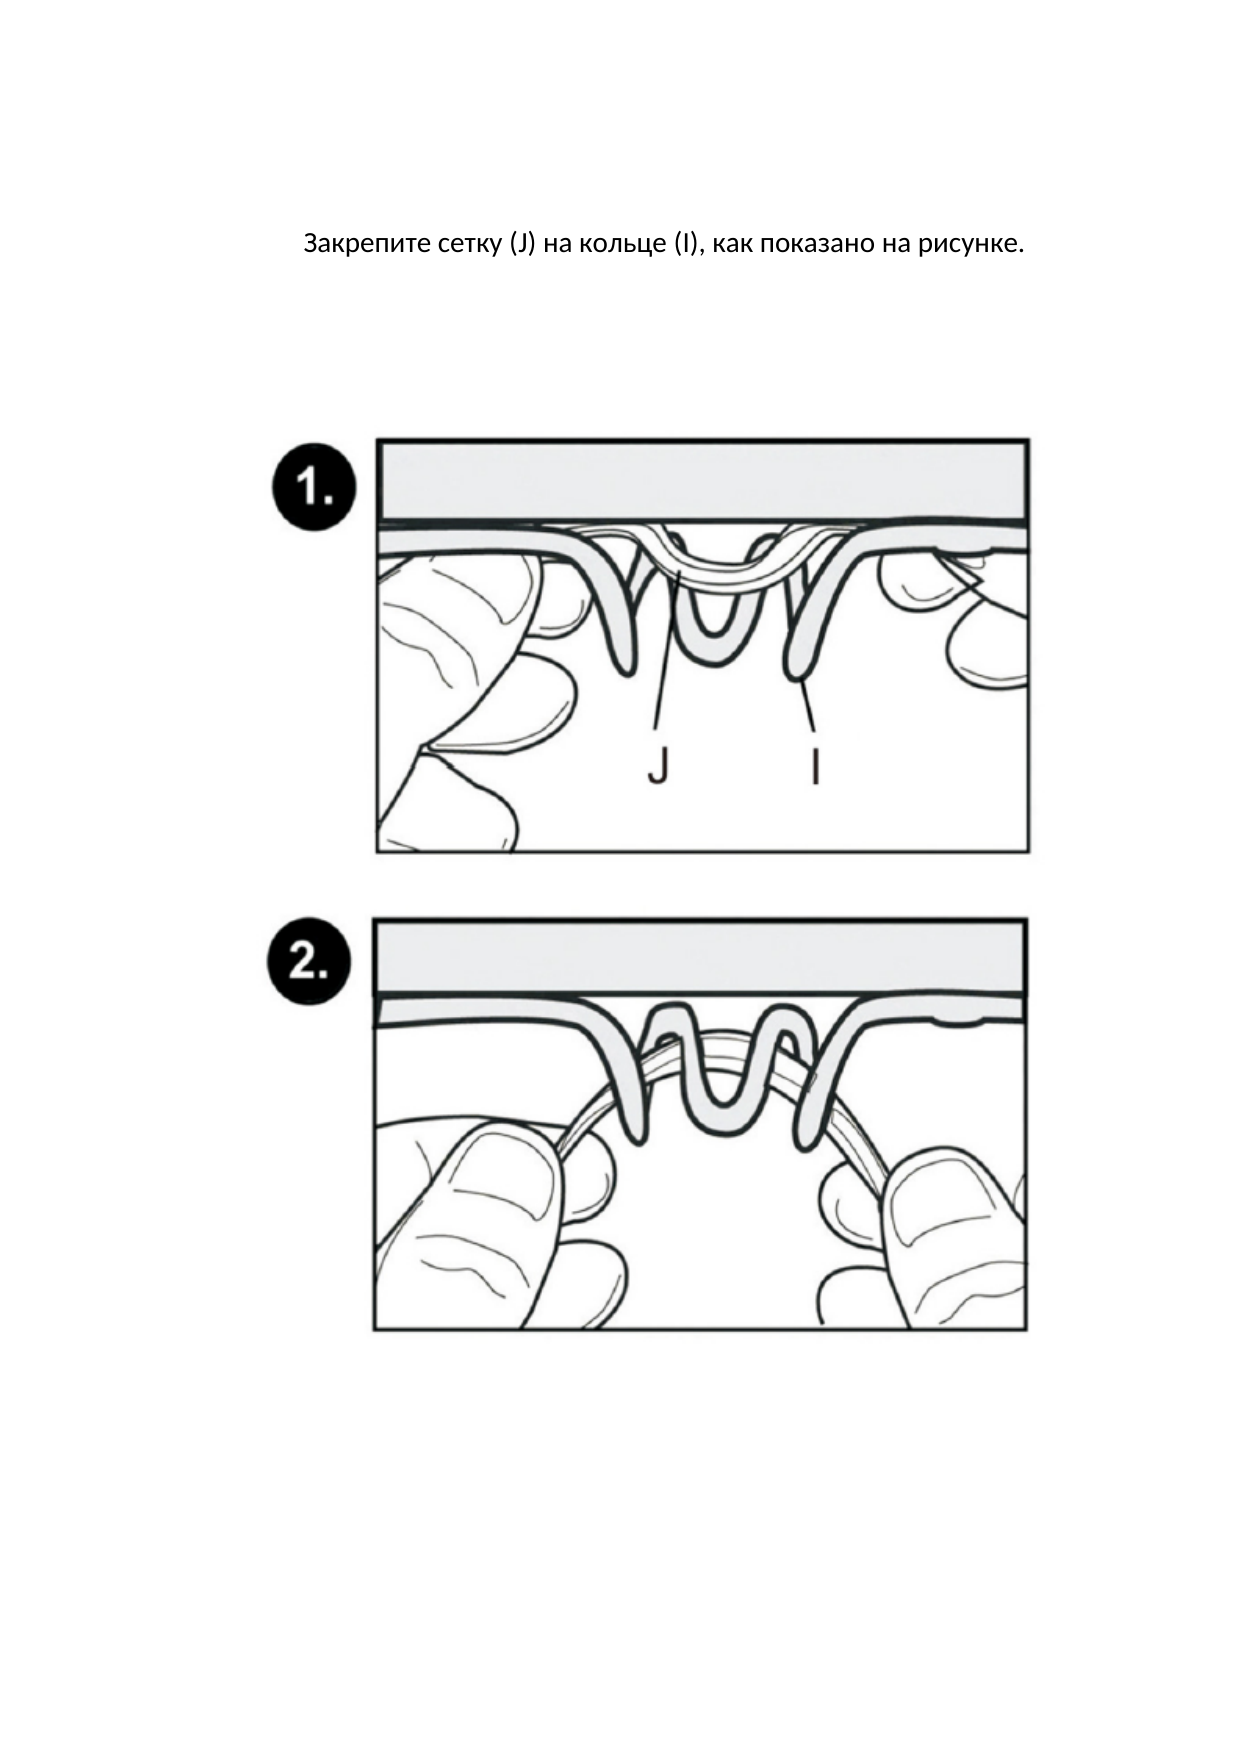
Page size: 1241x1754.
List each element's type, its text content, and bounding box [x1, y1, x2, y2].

picture [252, 409, 1077, 1379]
text Закрепите сетку (J) на кольце (I), как показано на рисунке. [177, 224, 1152, 260]
